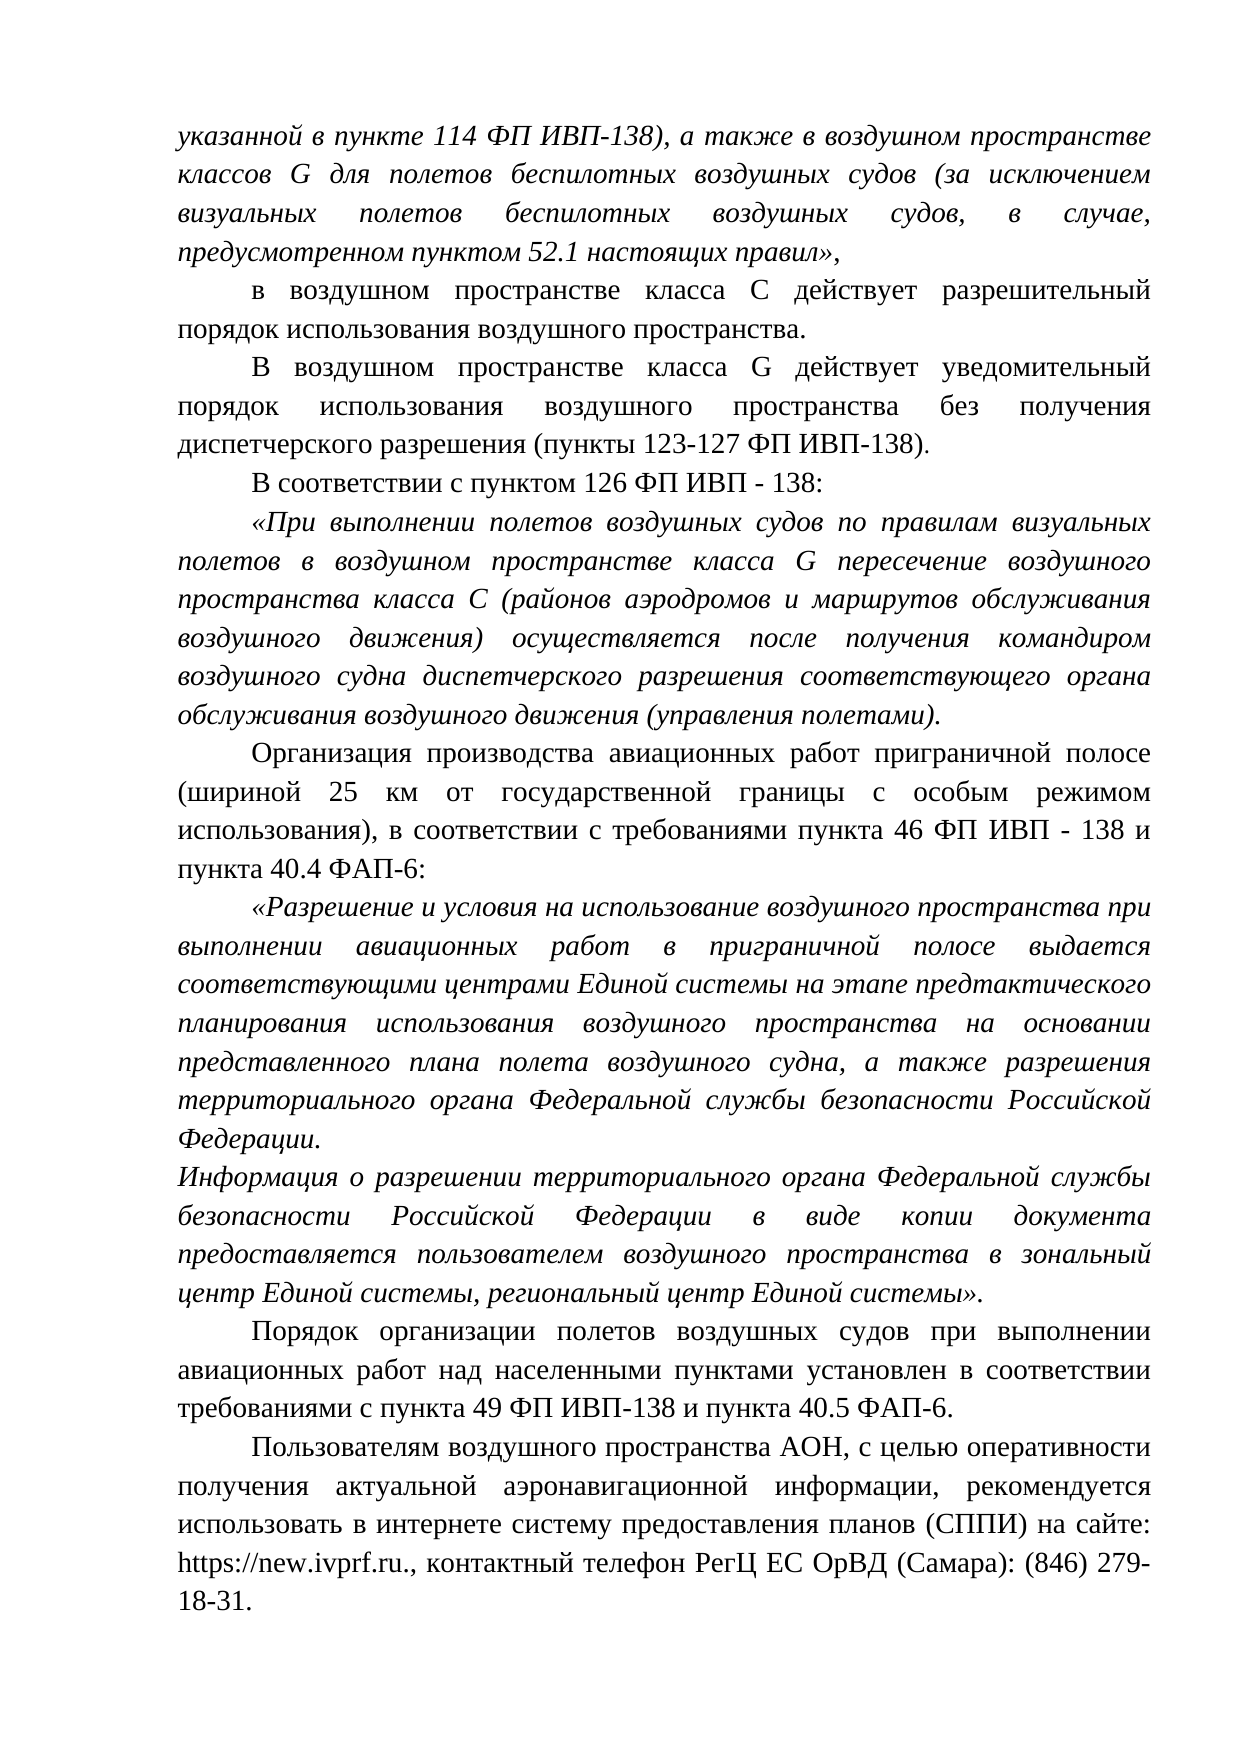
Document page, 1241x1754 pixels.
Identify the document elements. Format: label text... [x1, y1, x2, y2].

text Пользователям воздушного пространства АОН, с целью оперативности получения актуальной аэронавигационной информации, рекомендуется использовать в интернете систему предоставления планов (СППИ) на сайте: https://new.ivprf.ru., контактный телефон РегЦ ЕС ОрВД (Самара): (846) 279-18-31. [177, 1429, 1152, 1617]
text В соответствии с пунктом 126 ФП ИВП - 138: [177, 466, 1152, 499]
text Порядок организации полетов воздушных судов при выполнении авиационных работ над населенными пунктами установлен в соответствии требованиями с пункта 49 ФП ИВП-138 и пункта 40.5 ФАП-6. [177, 1313, 1152, 1424]
text «Разрешение и условия на использование воздушного пространства при выполнении авиационных работ в приграничной полосе выдается соответствующими центрами Единой системы на этапе предтактического планирования использования воздушного пространства на основании представленного плана полета воздушного судна, а также разрешения территориального органа Федеральной службы безопасности Российской Федерации. [177, 889, 1152, 1154]
text в воздушном пространстве класса С действует разрешительный порядок использования воздушного пространства. [177, 272, 1152, 344]
text Информация о разрешении территориального органа Федеральной службы безопасности Российской Федерации в виде копии документа предоставляется пользователем воздушного пространства в зональный центр Единой системы, региональный центр Единой системы». [177, 1159, 1152, 1308]
text В воздушном пространстве класса G действует уведомительный порядок использования воздушного пространства без получения диспетчерского разрешения (пункты 123-127 ФП ИВП-138). [177, 349, 1152, 461]
text «При выполнении полетов воздушных судов по правилам визуальных полетов в воздушном пространстве класса G пересечение воздушного пространства класса С (районов аэродромов и маршрутов обслуживания воздушного движения) осуществляется после получения командиром воздушного судна диспетчерского разрешения соответствующего органа обслуживания воздушного движения (управления полетами). [177, 504, 1152, 730]
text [177, 118, 1152, 267]
text Организация производства авиационных работ приграничной полосе (шириной 25 км от государственной границы с особым режимом использования), в соответствии с требованиями пункта 46 ФП ИВП - 138 и пункта 40.4 ФАП-6: [177, 735, 1152, 884]
